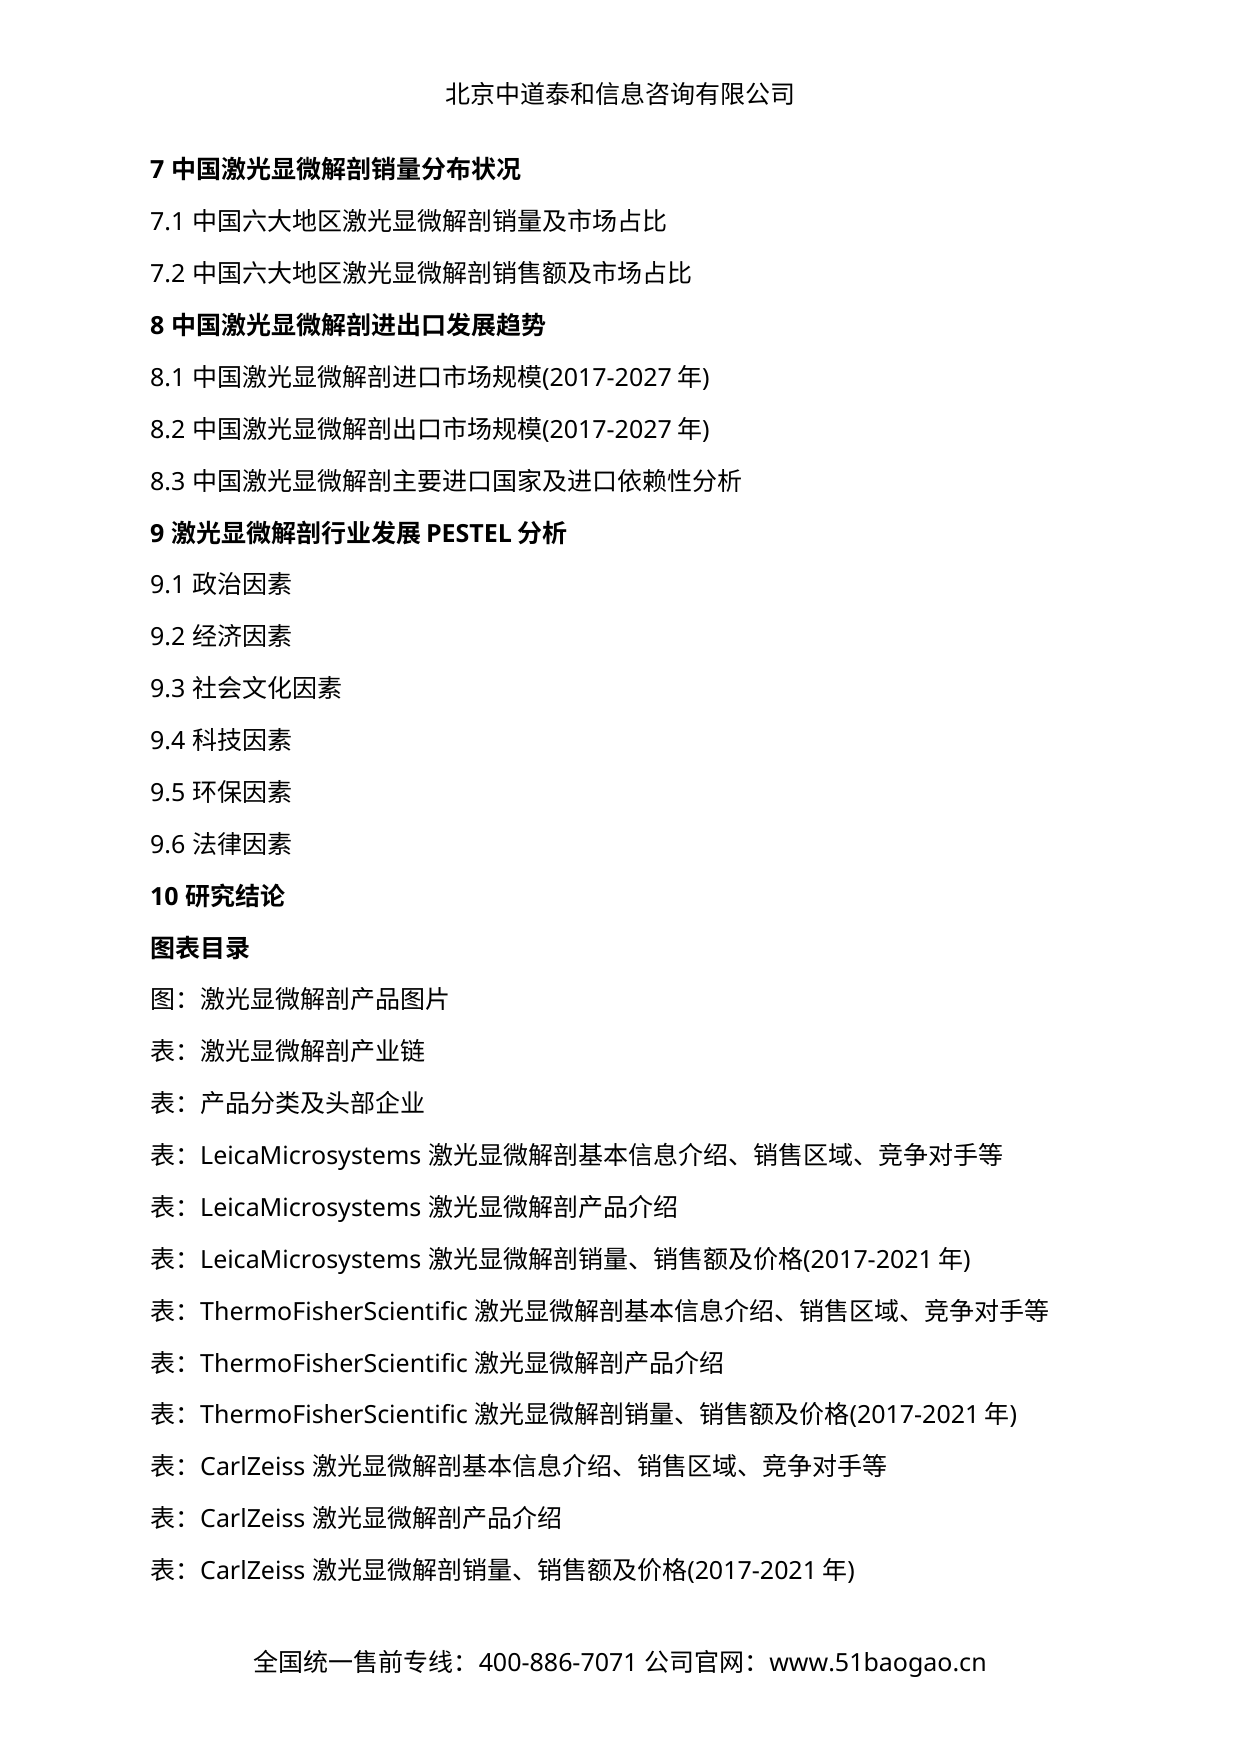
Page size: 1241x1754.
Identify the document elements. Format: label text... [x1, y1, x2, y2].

text 表：产品分类及头部企业 [150, 1084, 1090, 1120]
text 9.3 社会文化因素 [150, 669, 1090, 705]
text 9.2 经济因素 [150, 617, 1090, 653]
text 表：CarlZeiss 激光显微解剖基本信息介绍、销售区域、竞争对手等 [150, 1447, 1090, 1483]
text 10 研究结论 [150, 876, 1090, 912]
text 表：ThermoFisherScientific 激光显微解剖产品介绍 [150, 1343, 1090, 1379]
text 表：CarlZeiss 激光显微解剖销量、销售额及价格(2017-2021年) [150, 1551, 1090, 1587]
text 表：ThermoFisherScientific 激光显微解剖销量、销售额及价格(2017-2021年) [150, 1395, 1090, 1431]
text 表：激光显微解剖产业链 [150, 1032, 1090, 1068]
text 表：LeicaMicrosystems 激光显微解剖产品介绍 [150, 1187, 1090, 1224]
text 表：CarlZeiss 激光显微解剖产品介绍 [150, 1499, 1090, 1535]
text 7.2 中国六大地区激光显微解剖销售额及市场占比 [150, 254, 1090, 290]
text 7.1 中国六大地区激光显微解剖销量及市场占比 [150, 202, 1090, 238]
text 表：LeicaMicrosystems 激光显微解剖基本信息介绍、销售区域、竞争对手等 [150, 1136, 1090, 1172]
text 8 中国激光显微解剖进出口发展趋势 [150, 306, 1090, 342]
text 图：激光显微解剖产品图片 [150, 980, 1090, 1016]
text 图表目录 [150, 928, 1090, 964]
text 9 激光显微解剖行业发展PESTEL分析 [150, 513, 1090, 549]
text 9.5 环保因素 [150, 772, 1090, 809]
text 8.1 中国激光显微解剖进口市场规模(2017-2027年) [150, 357, 1090, 394]
text 7 中国激光显微解剖销量分布状况 [150, 150, 1090, 186]
text 9.1 政治因素 [150, 565, 1090, 601]
text 8.2 中国激光显微解剖出口市场规模(2017-2027年) [150, 409, 1090, 446]
text 表：ThermoFisherScientific 激光显微解剖基本信息介绍、销售区域、竞争对手等 [150, 1291, 1090, 1327]
text 8.3 中国激光显微解剖主要进口国家及进口依赖性分析 [150, 461, 1090, 497]
text 9.4 科技因素 [150, 721, 1090, 757]
text 9.6 法律因素 [150, 824, 1090, 861]
text 表：LeicaMicrosystems 激光显微解剖销量、销售额及价格(2017-2021年) [150, 1239, 1090, 1276]
